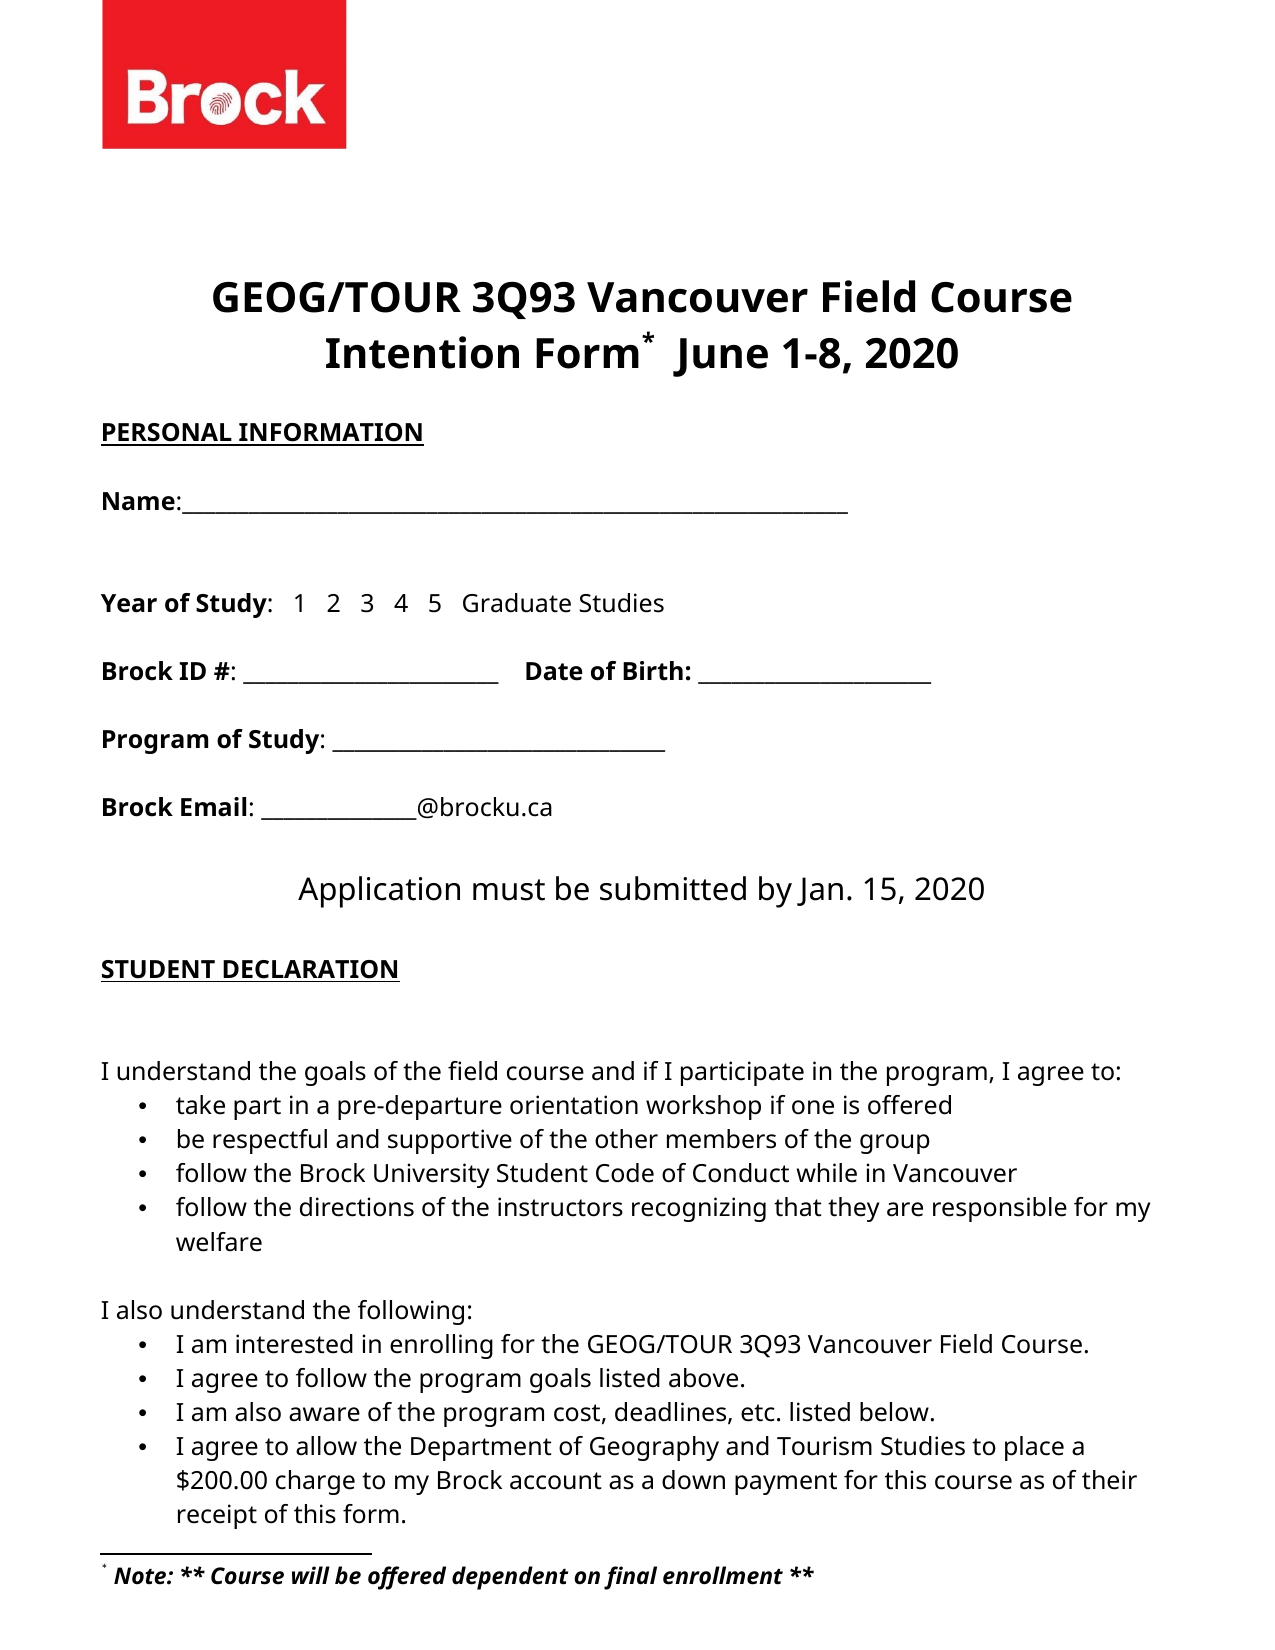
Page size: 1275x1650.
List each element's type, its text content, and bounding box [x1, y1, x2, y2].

text Intention Form* June 1-8, 2020 [101, 324, 1183, 381]
text STUDENT DECLARATION [101, 952, 1183, 986]
list be respectful and supportive of the other members of the group [138, 1122, 1183, 1156]
text Application must be submitted by Jan. 15, 2020 [101, 866, 1183, 909]
text GEOG/TOUR 3Q93 Vancouver Field Course [101, 267, 1183, 324]
text Program of Study: ______________________________ [101, 722, 1183, 756]
list I agree to follow the program goals listed above. [138, 1360, 1183, 1394]
text Name:____________________________________________________________ [101, 483, 1183, 517]
list I am also aware of the program cost, deadlines, etc. listed below. [138, 1394, 1183, 1428]
text Year of Study: 1 2 3 4 5 Graduate Studies [101, 585, 1183, 619]
text I also understand the following: [101, 1292, 1183, 1326]
text I understand the goals of the field course and if I participate in the program, I agree to: [101, 1054, 1183, 1088]
list follow the Brock University Student Code of Conduct while in Vancouver [138, 1156, 1183, 1190]
text Brock ID #: _______________________ Date of Birth: _____________________ [101, 653, 1183, 688]
picture [102, 0, 347, 149]
list follow the directions of the instructors recognizing that they are responsible for my welfare [138, 1190, 1183, 1258]
text PERSONAL INFORMATION [101, 415, 1183, 449]
text Brock Email: ______________@brocku.ca [101, 790, 1183, 824]
list I am interested in enrolling for the GEOG/TOUR 3Q93 Vancouver Field Course. [138, 1326, 1183, 1360]
list take part in a pre-departure orientation workshop if one is offered [138, 1088, 1183, 1122]
list I agree to allow the Department of Geography and Tourism Studies to place a $200.00 charge to my Brock account as a down payment for this course as of their receipt of this form. [138, 1428, 1183, 1531]
